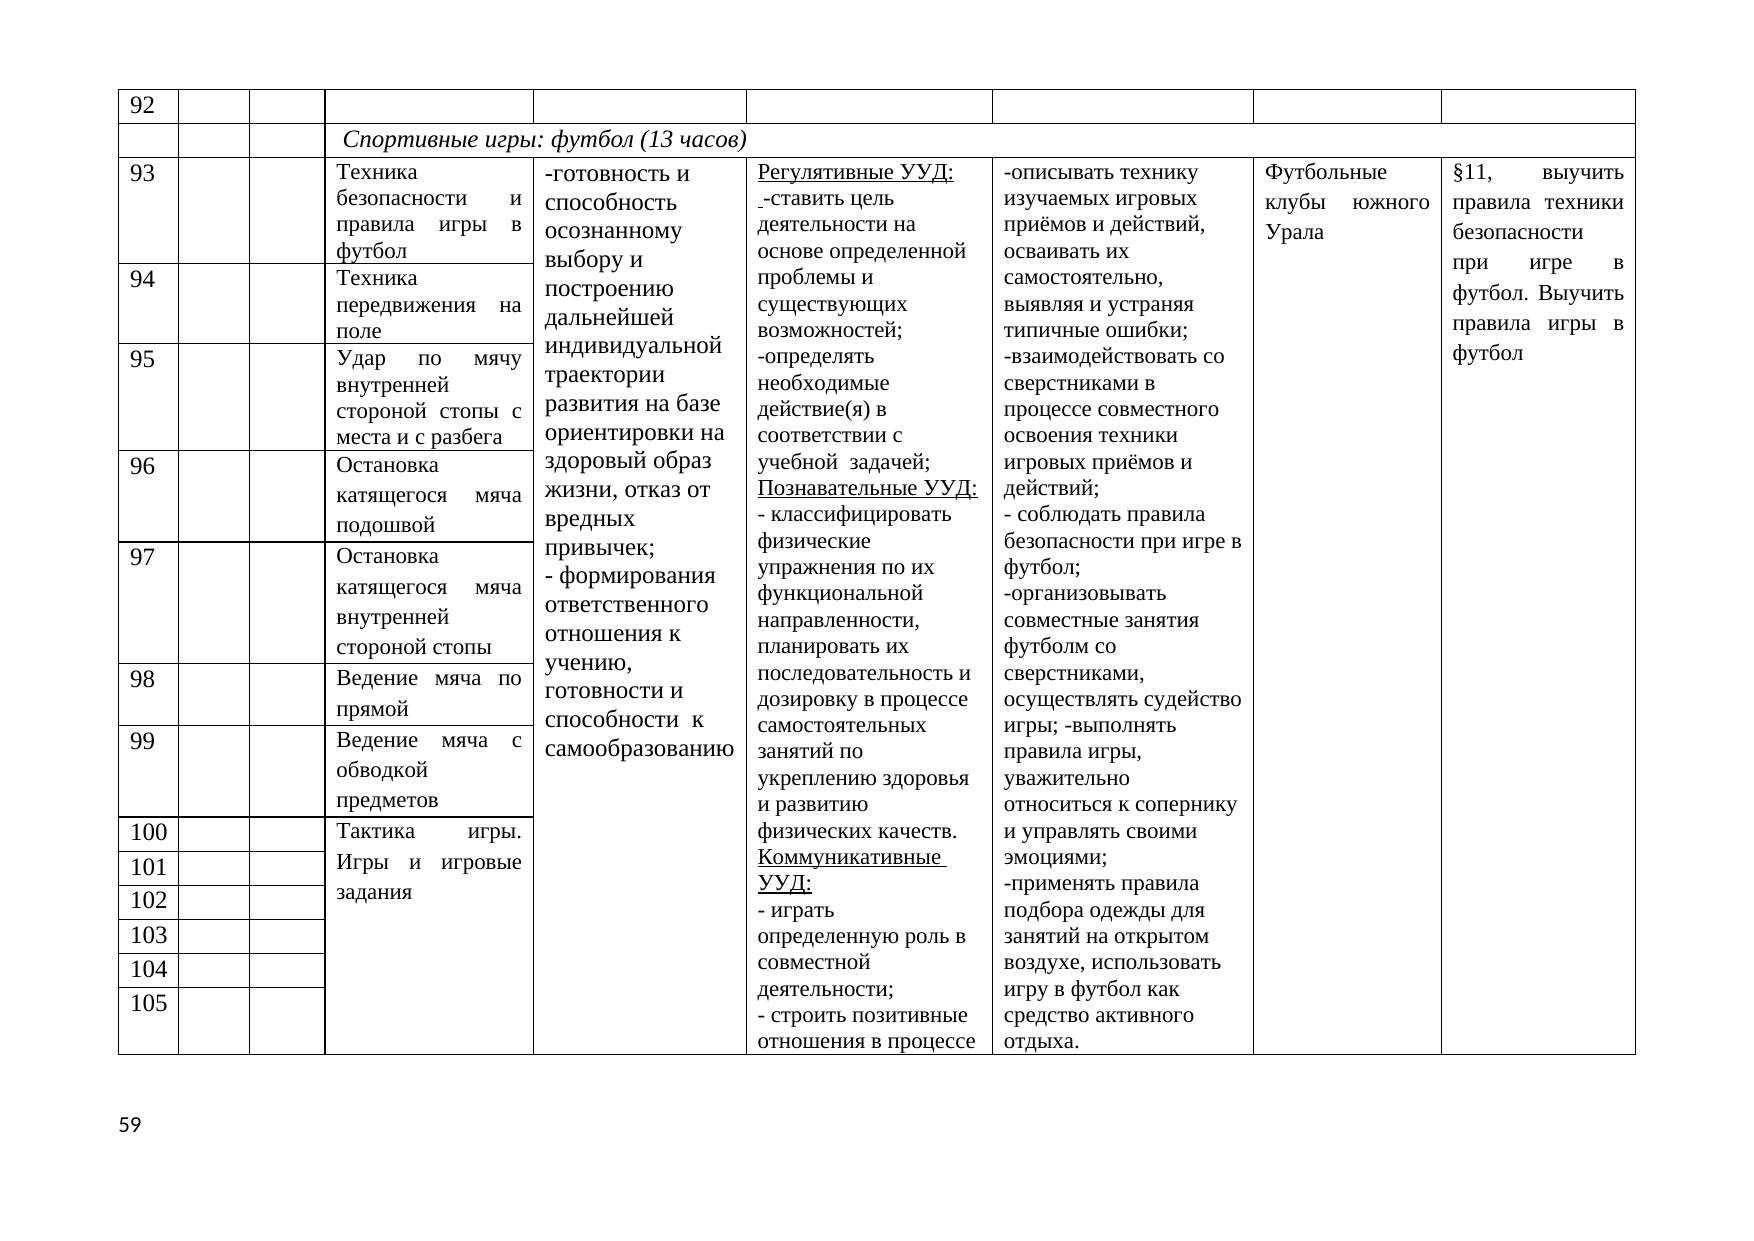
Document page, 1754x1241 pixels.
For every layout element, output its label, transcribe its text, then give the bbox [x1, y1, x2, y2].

table_cell [179, 954, 249, 987]
table_cell Тактика игры. Игры и игровые задания [326, 818, 533, 1054]
table_cell [250, 344, 324, 450]
table_cell [250, 158, 324, 263]
table_cell 100 [119, 818, 178, 851]
table_cell [179, 886, 249, 919]
table_cell [179, 920, 249, 953]
table_cell 102 [119, 886, 178, 919]
table_cell Спортивные игры: футбол (13 часов) [326, 124, 1635, 157]
table_cell Удар по мячу внутренней стороной стопы с места и с разбега [326, 344, 533, 450]
table_cell Техника безопасности и правила игры в футбол [326, 158, 533, 263]
table_cell [250, 852, 324, 884]
table_cell 105 [119, 988, 178, 1054]
table_cell [250, 451, 324, 541]
table_cell [250, 920, 324, 953]
table_cell [250, 954, 324, 987]
table_cell [250, 90, 324, 123]
table_cell [250, 988, 324, 1054]
table_cell Регулятивные УУД: -ставить цель деятельности на основе определенной проблемы и существующих возможностей; -определять необходимые действие(я) в соответствии с учебной задачей; Познавательные УУД: - классифицировать физические упражнения по их функциональной направленности, планировать их последовательность и дозировку в процессе самостоятельных занятий по укреплению здоровья и развитию физических качеств. Коммуникативные УУД: - играть определенную роль в совместной деятельности; - строить позитивные отношения в процессе учебной и познавательной деятельности [747, 158, 992, 1054]
table_cell [250, 818, 324, 851]
table_cell [179, 543, 249, 663]
table_cell 104 [119, 954, 178, 987]
table_cell Остановка катящегося мяча внутренней стороной стопы [326, 543, 533, 663]
table_cell 92 [119, 90, 178, 123]
table_cell [179, 852, 249, 884]
table_cell Ведение мяча по прямой [326, 664, 533, 725]
table_cell [250, 264, 324, 343]
table_cell [179, 124, 249, 157]
table_cell [179, 664, 249, 725]
table_cell 101 [119, 852, 178, 884]
table_cell [250, 664, 324, 725]
table_cell 95 [119, 344, 178, 450]
table_cell -готовность и способность осознанному выбору и построению дальнейшей индивидуальной траектории развития на базе ориентировки на здоровый образ жизни, отказ от вредных привычек; - формирования ответственного отношения к учению, готовности и способности к самообразованию [534, 158, 746, 1054]
table_cell Техника передвижения на поле [326, 264, 533, 343]
table_cell [250, 886, 324, 919]
table_cell §11, выучить правила техники безопасности при игре в футбол. Выучить правила игры в футбол [1442, 158, 1635, 1054]
table_cell [250, 543, 324, 663]
table_cell Остановка катящегося мяча подошвой [326, 451, 533, 541]
table_cell [179, 90, 249, 123]
table_cell -описывать технику изучаемых игровых приёмов и действий, осваивать их самостоятельно, выявляя и устраняя типичные ошибки; -взаимодействовать со сверстниками в процессе совместного освоения техники игровых приёмов и действий; - соблюдать правила безопасности при игре в футбол; -организовывать совместные занятия футболм со сверстниками, осуществлять судейство игры; -выполнять правила игры, уважительно относиться к сопернику и управлять своими эмоциями; -применять правила подбора одежды для занятий на открытом воздухе, использовать игру в футбол как средство активного отдыха. [993, 158, 1253, 1054]
table_cell [119, 124, 178, 157]
table_cell [179, 344, 249, 450]
table_cell Футбольные клубы южного Урала [1254, 158, 1441, 1054]
table_cell 93 [119, 158, 178, 263]
table_cell 94 [119, 264, 178, 343]
table_cell [179, 988, 249, 1054]
table_cell [179, 451, 249, 541]
table_cell 97 [119, 543, 178, 663]
table_cell [179, 818, 249, 851]
table_cell [250, 124, 324, 157]
table_cell 98 [119, 664, 178, 725]
table_cell [179, 264, 249, 343]
table_cell [179, 726, 249, 816]
table_cell [179, 158, 249, 263]
table_cell Ведение мяча с обводкой предметов [326, 726, 533, 816]
table_cell 96 [119, 451, 178, 541]
table_cell 99 [119, 726, 178, 816]
table_cell [250, 726, 324, 816]
table_cell 103 [119, 920, 178, 953]
